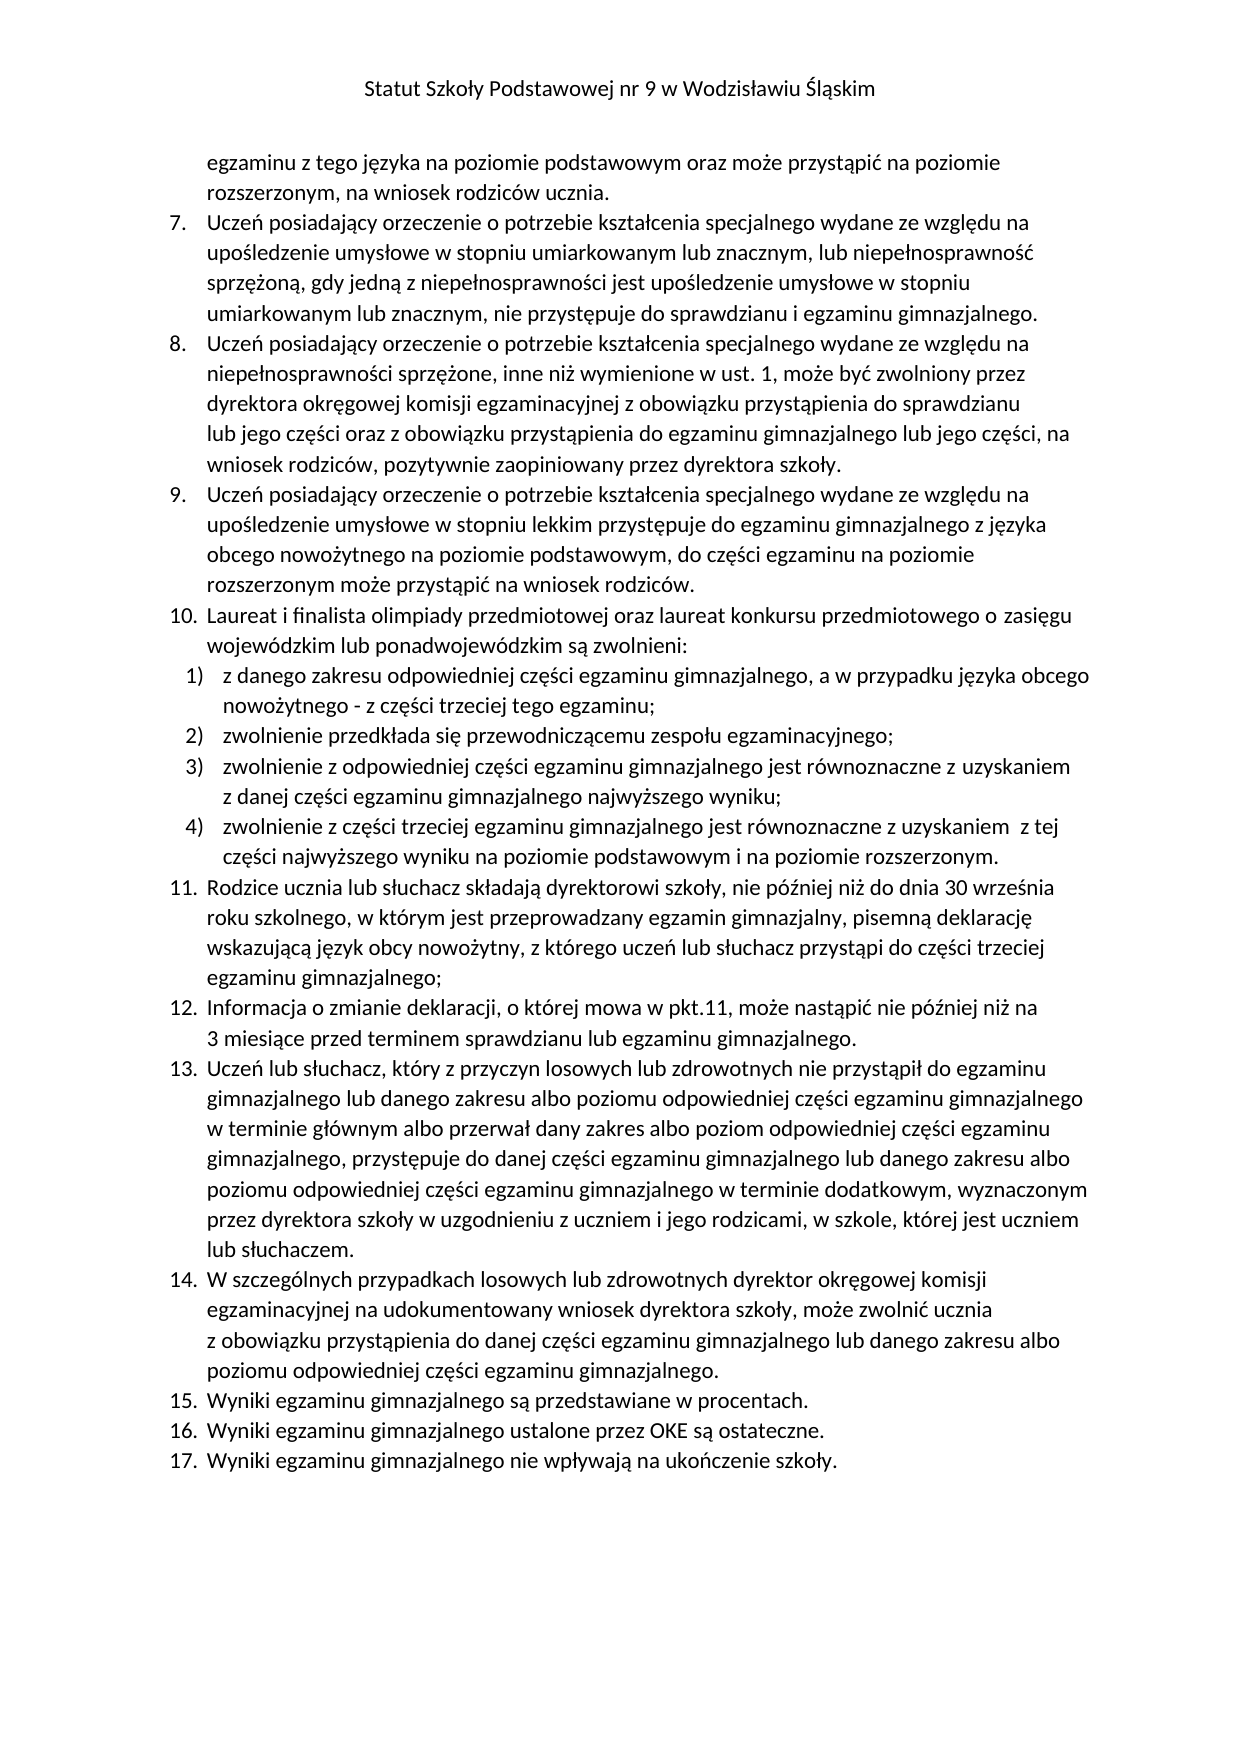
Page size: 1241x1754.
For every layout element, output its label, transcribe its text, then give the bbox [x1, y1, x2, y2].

list Informacja o zmianie deklaracji, o której mowa w pkt.11, może nastąpić nie później niż na 3 miesiące przed terminem sprawdzianu lub egzaminu gimnazjalnego. [169, 993, 1093, 1052]
list Uczeń posiadający orzeczenie o potrzebie kształcenia specjalnego wydane ze względu na upośledzenie umysłowe w stopniu umiarkowanym lub znacznym, lub niepełnosprawność sprzężoną, gdy jedną z niepełnosprawności jest upośledzenie umysłowe w stopniu umiarkowanym lub znacznym, nie przystępuje do sprawdzianu i egzaminu gimnazjalnego. [169, 208, 1093, 327]
list Uczeń lub słuchacz, który z przyczyn losowych lub zdrowotnych nie przystąpił do egzaminu gimnazjalnego lub danego zakresu albo poziomu odpowiedniej części egzaminu gimnazjalnego w terminie głównym albo przerwał dany zakres albo poziom odpowiedniej części egzaminu gimnazjalnego, przystępuje do danej części egzaminu gimnazjalnego lub danego zakresu albo poziomu odpowiedniej części egzaminu gimnazjalnego w terminie dodatkowym, wyznaczonym przez dyrektora szkoły w uzgodnieniu z uczniem i jego rodzicami, w szkole, której jest uczniem lub słuchaczem. [169, 1054, 1093, 1263]
list z danego zakresu odpowiedniej części egzaminu gimnazjalnego, a w przypadku języka obcego nowożytnego - z części trzeciej tego egzaminu; [185, 661, 1093, 719]
list Laureat i finalista olimpiady przedmiotowej oraz laureat konkursu przedmiotowego o zasięgu wojewódzkim lub ponadwojewódzkim są zwolnieni: [169, 601, 1093, 659]
list zwolnienie z części trzeciej egzaminu gimnazjalnego jest równoznaczne z uzyskaniem z tej części najwyższego wyniku na poziomie podstawowym i na poziomie rozszerzonym. [185, 812, 1093, 870]
list W szczególnych przypadkach losowych lub zdrowotnych dyrektor okręgowej komisji egzaminacyjnej na udokumentowany wniosek dyrektora szkoły, może zwolnić ucznia z obowiązku przystąpienia do danej części egzaminu gimnazjalnego lub danego zakresu albo poziomu odpowiedniej części egzaminu gimnazjalnego. [169, 1265, 1093, 1384]
list Wyniki egzaminu gimnazjalnego ustalone przez OKE są ostateczne. [169, 1416, 1093, 1444]
list Wyniki egzaminu gimnazjalnego nie wpływają na ukończenie szkoły. [169, 1447, 1093, 1474]
list Uczeń posiadający orzeczenie o potrzebie kształcenia specjalnego wydane ze względu na upośledzenie umysłowe w stopniu lekkim przystępuje do egzaminu gimnazjalnego z języka obcego nowożytnego na poziomie podstawowym, do części egzaminu na poziomie rozszerzonym może przystąpić na wniosek rodziców. [169, 480, 1093, 598]
list zwolnienie przedkłada się przewodniczącemu zespołu egzaminacyjnego; [185, 722, 1093, 749]
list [169, 148, 1093, 206]
list zwolnienie z odpowiedniej części egzaminu gimnazjalnego jest równoznaczne z uzyskaniem z danej części egzaminu gimnazjalnego najwyższego wyniku; [185, 752, 1093, 810]
list Rodzice ucznia lub słuchacz składają dyrektorowi szkoły, nie później niż do dnia 30 września roku szkolnego, w którym jest przeprowadzany egzamin gimnazjalny, pisemną deklarację wskazującą język obcy nowożytny, z którego uczeń lub słuchacz przystąpi do części trzeciej egzaminu gimnazjalnego; [169, 873, 1093, 991]
list Uczeń posiadający orzeczenie o potrzebie kształcenia specjalnego wydane ze względu na niepełnosprawności sprzężone, inne niż wymienione w ust. 1, może być zwolniony przez dyrektora okręgowej komisji egzaminacyjnej z obowiązku przystąpienia do sprawdzianu lub jego części oraz z obowiązku przystąpienia do egzaminu gimnazjalnego lub jego części, na wniosek rodziców, pozytywnie zaopiniowany przez dyrektora szkoły. [169, 329, 1093, 478]
list Wyniki egzaminu gimnazjalnego są przedstawiane w procentach. [169, 1386, 1093, 1414]
